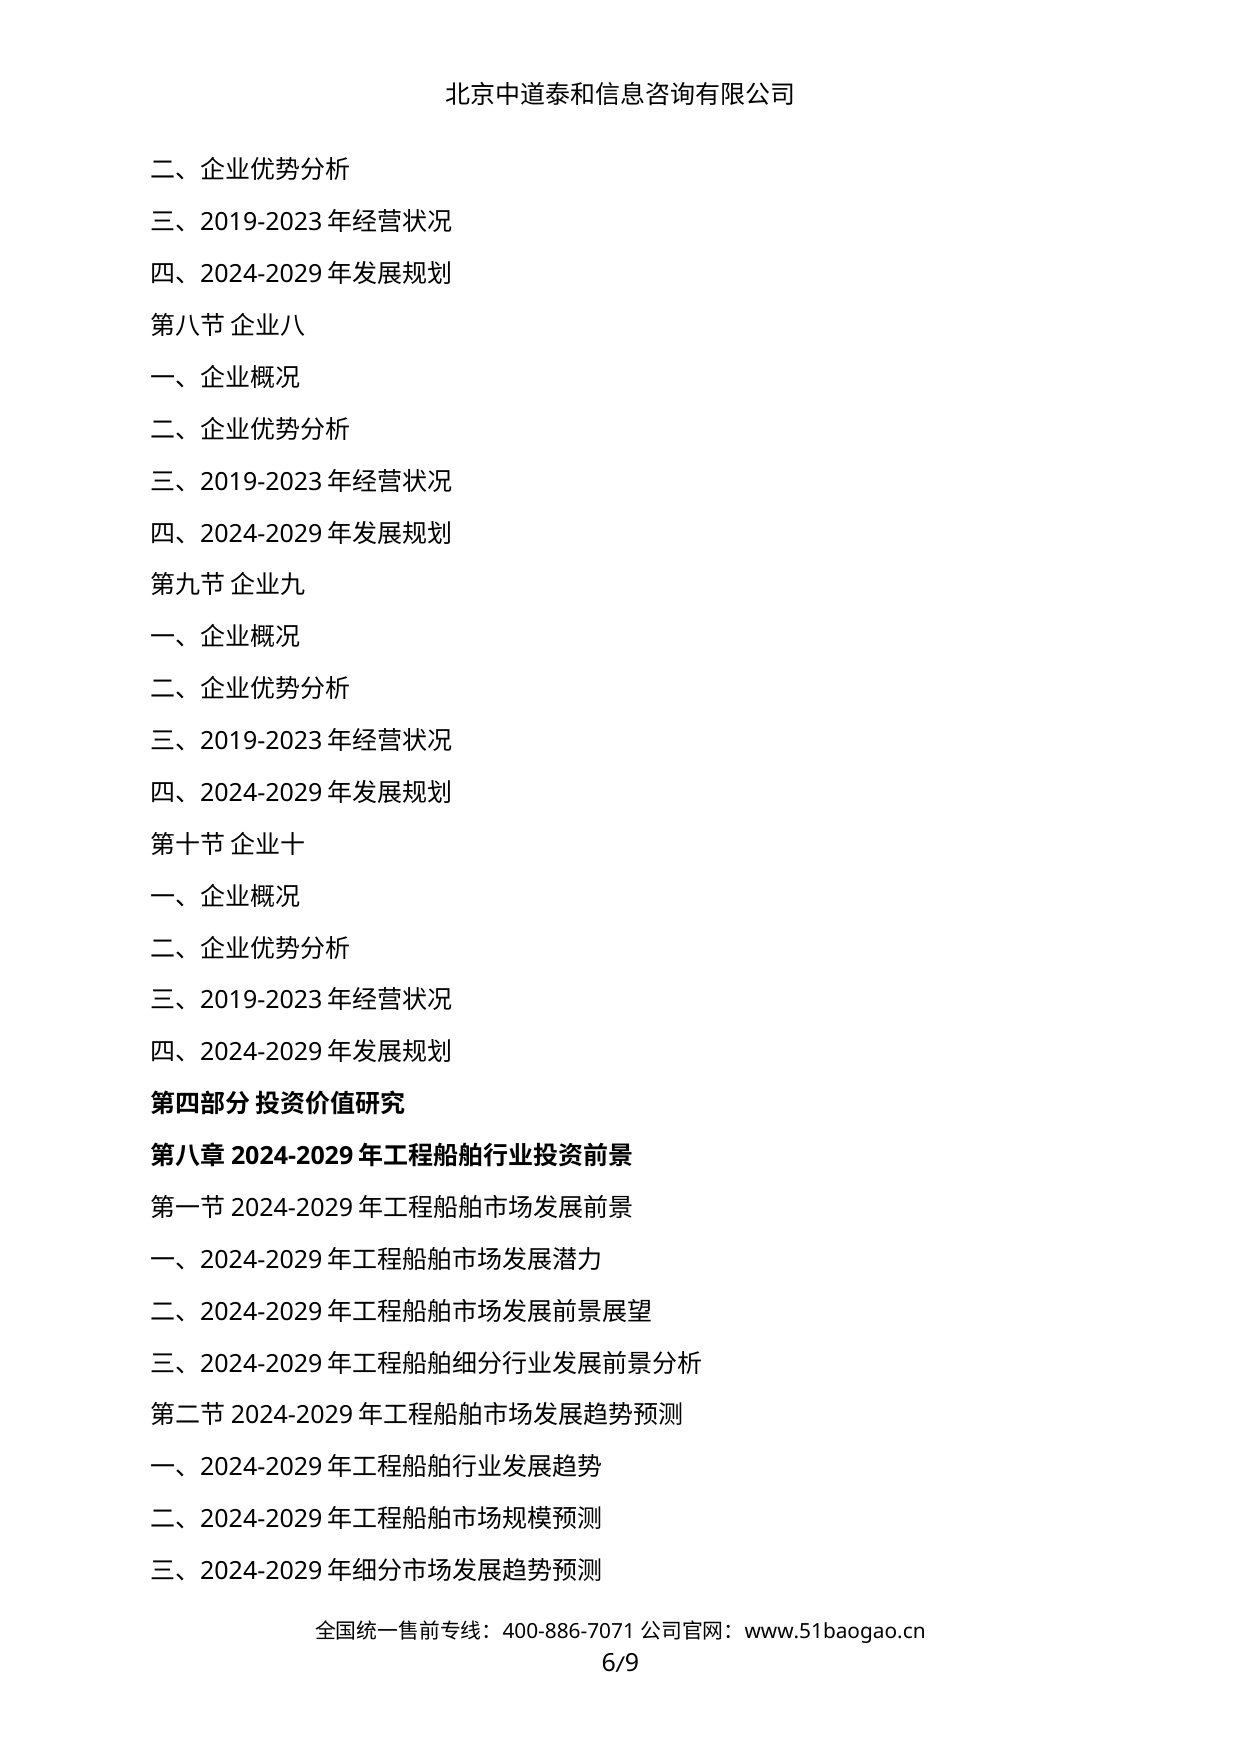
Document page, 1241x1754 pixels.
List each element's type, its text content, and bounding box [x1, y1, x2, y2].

text 一、企业概况 [150, 357, 1090, 394]
text 二、企业优势分析 [150, 928, 1090, 964]
text 四、2024-2029年发展规划 [150, 1032, 1090, 1068]
text 三、2024-2029年工程船舶细分行业发展前景分析 [150, 1343, 1090, 1379]
text 二、企业优势分析 [150, 669, 1090, 705]
text 一、2024-2029年工程船舶行业发展趋势 [150, 1447, 1090, 1483]
text 四、2024-2029年发展规划 [150, 254, 1090, 290]
text 第九节 企业九 [150, 565, 1090, 601]
text 二、2024-2029年工程船舶市场发展前景展望 [150, 1291, 1090, 1327]
text 二、2024-2029年工程船舶市场规模预测 [150, 1499, 1090, 1535]
text 三、2019-2023年经营状况 [150, 980, 1090, 1016]
text 三、2019-2023年经营状况 [150, 461, 1090, 497]
text 二、企业优势分析 [150, 150, 1090, 186]
text 第二节 2024-2029年工程船舶市场发展趋势预测 [150, 1395, 1090, 1431]
text 第八章 2024-2029年工程船舶行业投资前景 [150, 1136, 1090, 1172]
text 一、企业概况 [150, 876, 1090, 912]
text 三、2019-2023年经营状况 [150, 202, 1090, 238]
text 第四部分 投资价值研究 [150, 1084, 1090, 1120]
text 第一节 2024-2029年工程船舶市场发展前景 [150, 1187, 1090, 1224]
text 三、2024-2029年细分市场发展趋势预测 [150, 1551, 1090, 1587]
text 四、2024-2029年发展规划 [150, 772, 1090, 809]
text 一、2024-2029年工程船舶市场发展潜力 [150, 1239, 1090, 1276]
text 第十节 企业十 [150, 824, 1090, 861]
text 第八节 企业八 [150, 306, 1090, 342]
text 四、2024-2029年发展规划 [150, 513, 1090, 549]
text 一、企业概况 [150, 617, 1090, 653]
text 三、2019-2023年经营状况 [150, 721, 1090, 757]
text 二、企业优势分析 [150, 409, 1090, 446]
